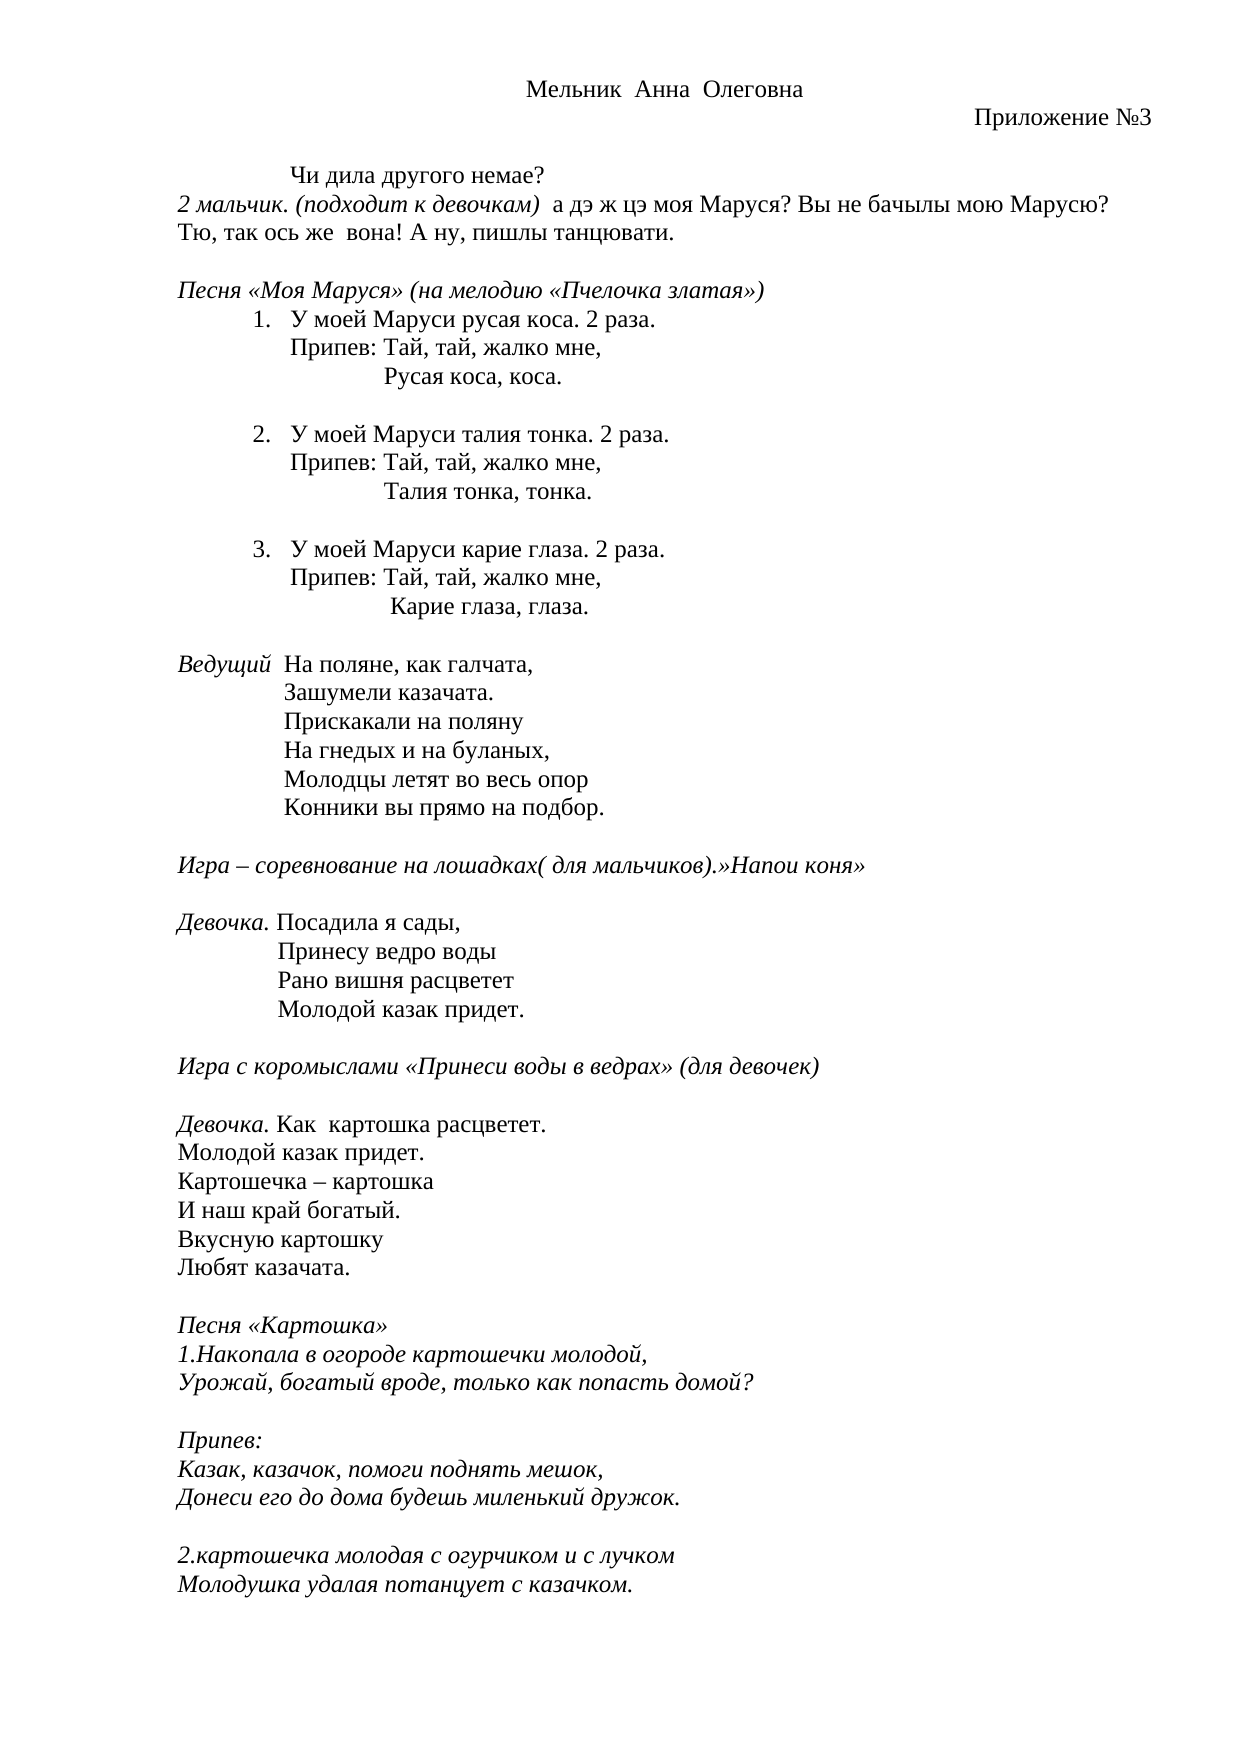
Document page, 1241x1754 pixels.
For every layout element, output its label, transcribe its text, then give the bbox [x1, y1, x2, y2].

text Молодой казак придет. [177, 1137, 1152, 1166]
text Песня «Картошка» [177, 1310, 1152, 1339]
text Девочка. Посадила я сады, [177, 907, 1152, 936]
text Казак, казачок, помоги поднять мешок, [177, 1454, 1152, 1482]
text Чи дила другого немае? [177, 160, 1152, 189]
text Карие глаза, глаза. [252, 591, 1152, 620]
text Урожай, богатый вроде, только как попасть домой? [177, 1367, 1152, 1396]
text Припев: Тай, тай, жалко мне, [252, 447, 1152, 476]
text Песня «Моя Маруся» (на мелодию «Пчелочка златая») [177, 275, 1152, 304]
text Прискакали на поляну [177, 706, 1152, 735]
text Донеси его до дома будешь миленький дружок. [177, 1482, 1152, 1511]
text Зашумели казачата. [177, 677, 1152, 706]
text И наш край богатый. [177, 1195, 1152, 1224]
text Девочка. Как картошка расцветет. [177, 1109, 1152, 1137]
text Рано вишня расцветет [177, 965, 1152, 994]
list Припев: Тай, тай, жалко мне, [290, 332, 1152, 361]
text Припев: [177, 1425, 1152, 1454]
text Игра с коромыслами «Принеси воды в ведрах» (для девочек) [177, 1051, 1152, 1080]
list У моей Маруси карие глаза. 2 раза. [252, 534, 1152, 562]
text На гнедых и на буланых, [177, 735, 1152, 764]
text 2 мальчик. (подходит к девочкам) а дэ ж цэ моя Маруся? Вы не бачылы мою Марусю? Тю, так ось же вона! А ну, пишлы танцювати. [177, 189, 1152, 246]
text Молодой казак придет. [177, 994, 1152, 1022]
text Молодушка удалая потанцует с казачком. [177, 1569, 1152, 1597]
text Игра – соревнование на лошадках( для мальчиков).»Напои коня» [177, 850, 1152, 879]
list У моей Маруси талия тонка. 2 раза. [252, 419, 1152, 447]
text Картошечка – картошка [177, 1166, 1152, 1195]
text Припев: Тай, тай, жалко мне, [252, 562, 1152, 591]
text 1.Накопала в огороде картошечки молодой, [177, 1339, 1152, 1367]
text Вкусную картошку [177, 1224, 1152, 1252]
text Конники вы прямо на подбор. [177, 792, 1152, 821]
list Русая коса, коса. [290, 361, 1152, 390]
text Молодцы летят во весь опор [177, 764, 1152, 792]
text Ведущий На поляне, как галчата, [177, 649, 1152, 677]
list У моей Маруси русая коса. 2 раза. [252, 304, 1152, 332]
text Талия тонка, тонка. [252, 476, 1152, 505]
text Любят казачата. [177, 1252, 1152, 1281]
text 2.картошечка молодая с огурчиком и с лучком [177, 1540, 1152, 1569]
text Принесу ведро воды [177, 936, 1152, 965]
